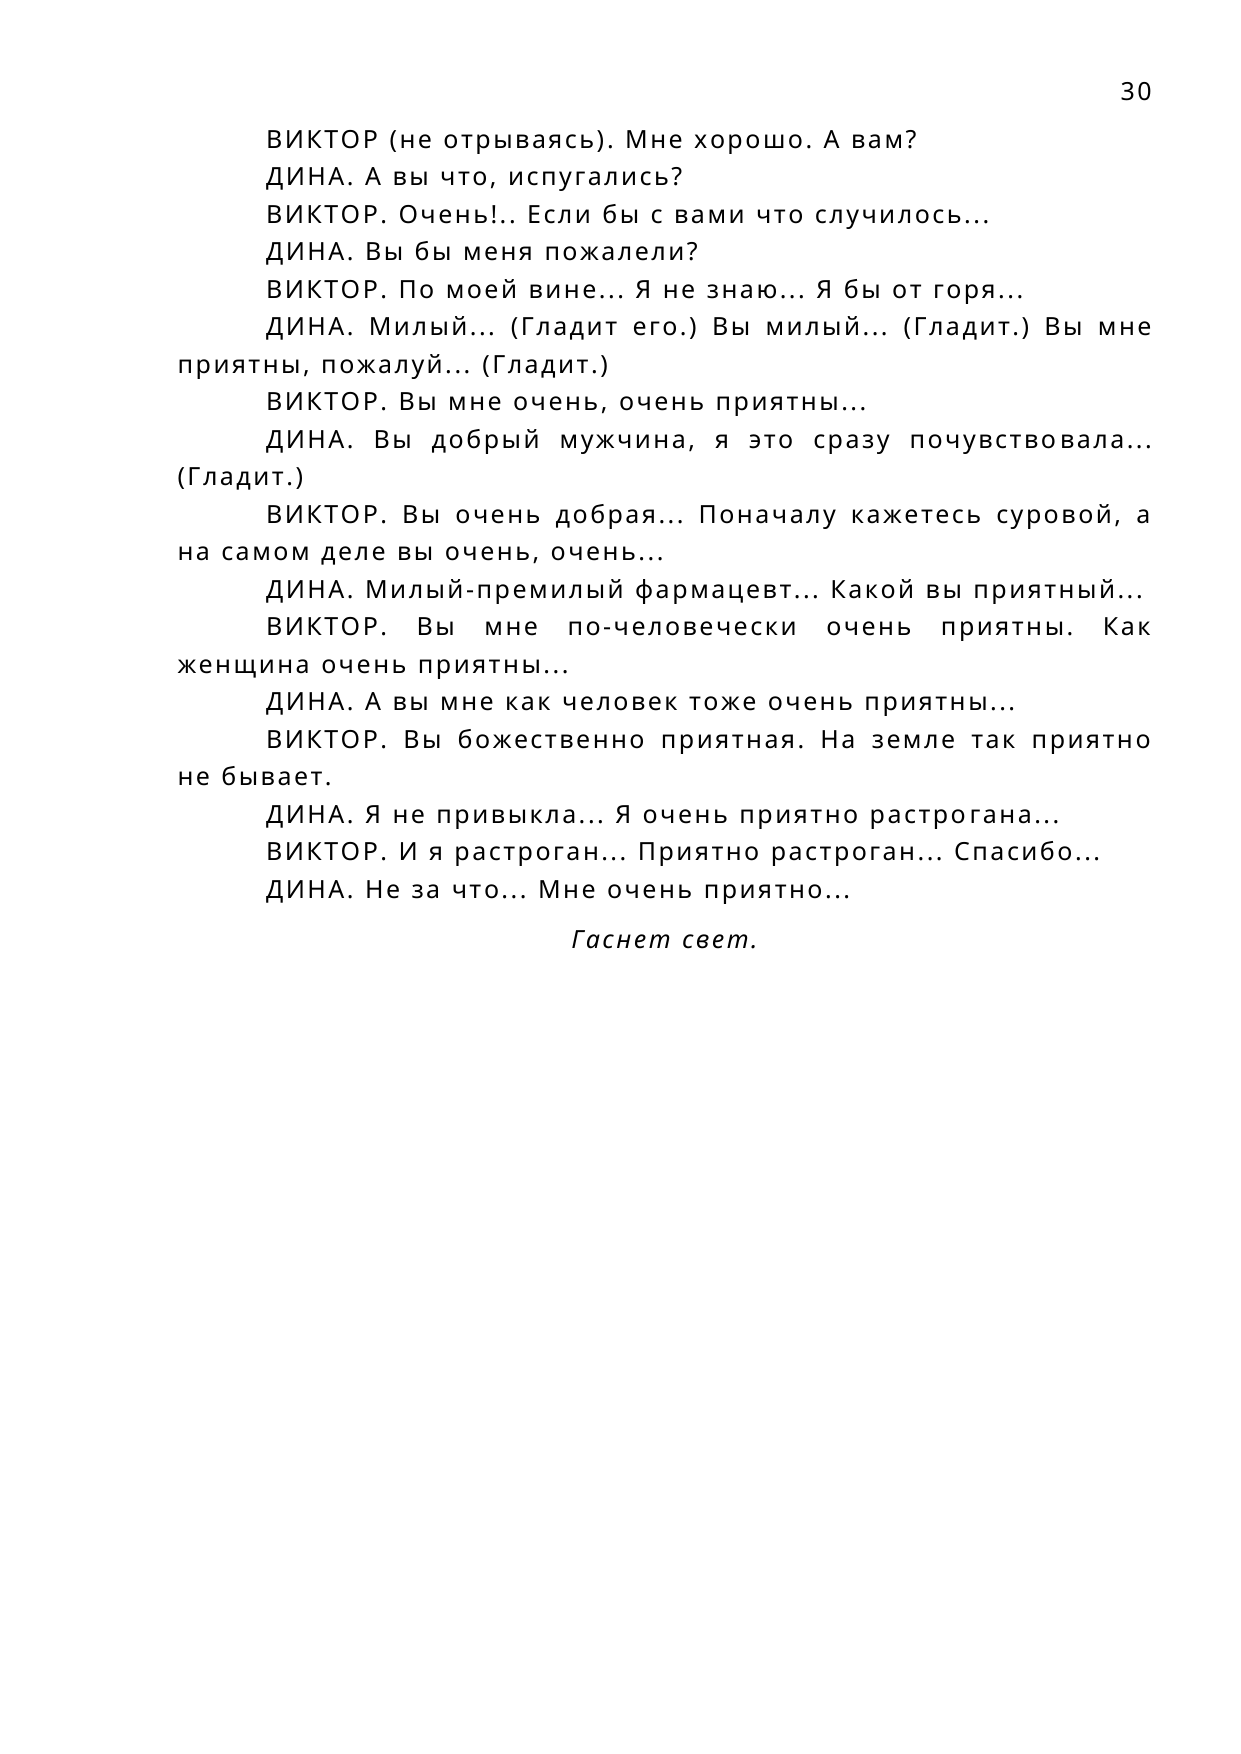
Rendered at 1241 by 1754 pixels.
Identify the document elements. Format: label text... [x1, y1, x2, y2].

text ДИНА. Милый... (Гладит его.) Вы милый... (Гладит.) Вы мне приятны, пожалуй... (Гладит.) [177, 306, 1152, 381]
text ВИКТОР. И я растроган... Приятно растроган... Спасибо... [177, 831, 1152, 868]
text ВИКТОР. Вы божественно приятная. На земле так приятно не бывает. [177, 718, 1152, 793]
text ДИНА. Милый-премилый фармацевт... Какой вы приятный... [177, 568, 1152, 606]
text ДИНА. Я не привыкла... Я очень приятно растрогана... [177, 793, 1152, 831]
text ВИКТОР (не отрываясь). Мне хорошо. А вам? [177, 118, 1152, 156]
text ВИКТОР. По моей вине... Я не знаю... Я бы от горя... [177, 268, 1152, 306]
text ДИНА. Вы бы меня пожалели? [177, 231, 1152, 268]
text ДИНА. А вы мне как человек тоже очень приятны... [177, 681, 1152, 718]
text ВИКТОР. Вы очень добрая... Поначалу кажетесь суровой, а на самом деле вы очень, очень... [177, 493, 1152, 568]
text ВИКТОР. Вы мне очень, очень приятны... [177, 381, 1152, 418]
text ДИНА. А вы что, испугались? [177, 156, 1152, 193]
text ВИКТОР. Вы мне по-человечески очень приятны. Как женщина очень приятны... [177, 606, 1152, 681]
text ДИНА. Не за что... Мне очень приятно... [177, 868, 1152, 906]
text ВИКТОР. Очень!.. Если бы с вами что случилось... [177, 193, 1152, 231]
text ДИНА. Вы добрый мужчина, я это сразу почувствовала... (Гладит.) [177, 418, 1152, 493]
text Гаснет свет. [177, 918, 1152, 956]
